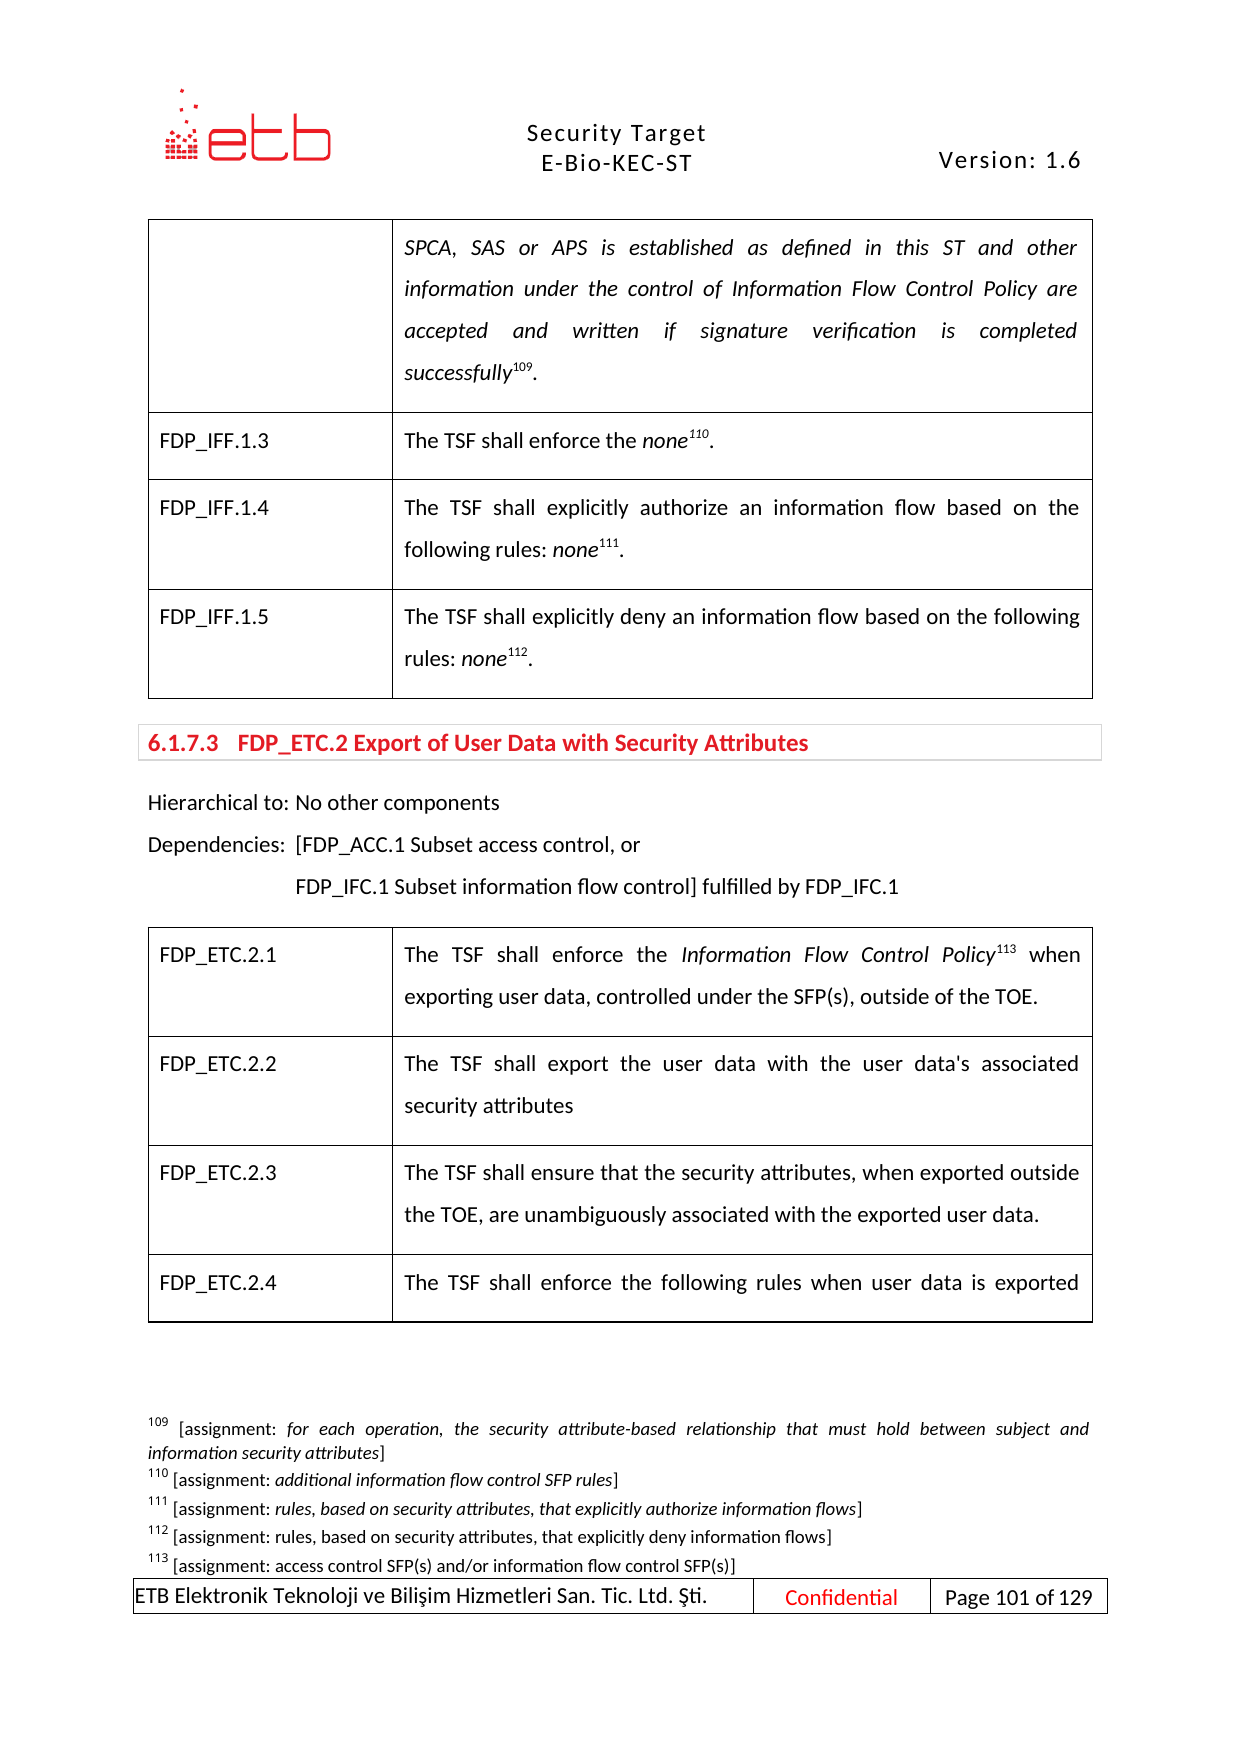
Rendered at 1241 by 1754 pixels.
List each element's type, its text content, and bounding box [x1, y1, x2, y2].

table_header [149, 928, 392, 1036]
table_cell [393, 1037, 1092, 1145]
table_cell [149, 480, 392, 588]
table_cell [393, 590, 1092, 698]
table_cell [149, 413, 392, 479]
subtitle FDP_ETC.2 Export of User Data with Security Attributes [139, 725, 1101, 759]
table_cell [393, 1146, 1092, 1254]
text Dependencies: [FDP_ACC.1 Subset access control, or [148, 830, 1093, 858]
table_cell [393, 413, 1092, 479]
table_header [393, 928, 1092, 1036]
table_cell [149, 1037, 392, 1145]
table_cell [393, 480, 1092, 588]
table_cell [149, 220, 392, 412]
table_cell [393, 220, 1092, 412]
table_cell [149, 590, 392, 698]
picture [158, 86, 335, 165]
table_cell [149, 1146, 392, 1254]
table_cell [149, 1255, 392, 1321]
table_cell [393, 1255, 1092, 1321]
text Hierarchical to: No other components [148, 788, 1093, 816]
text FDP_IFC.1 Subset information flow control] fulfilled by FDP_IFC.1 [295, 872, 1093, 900]
